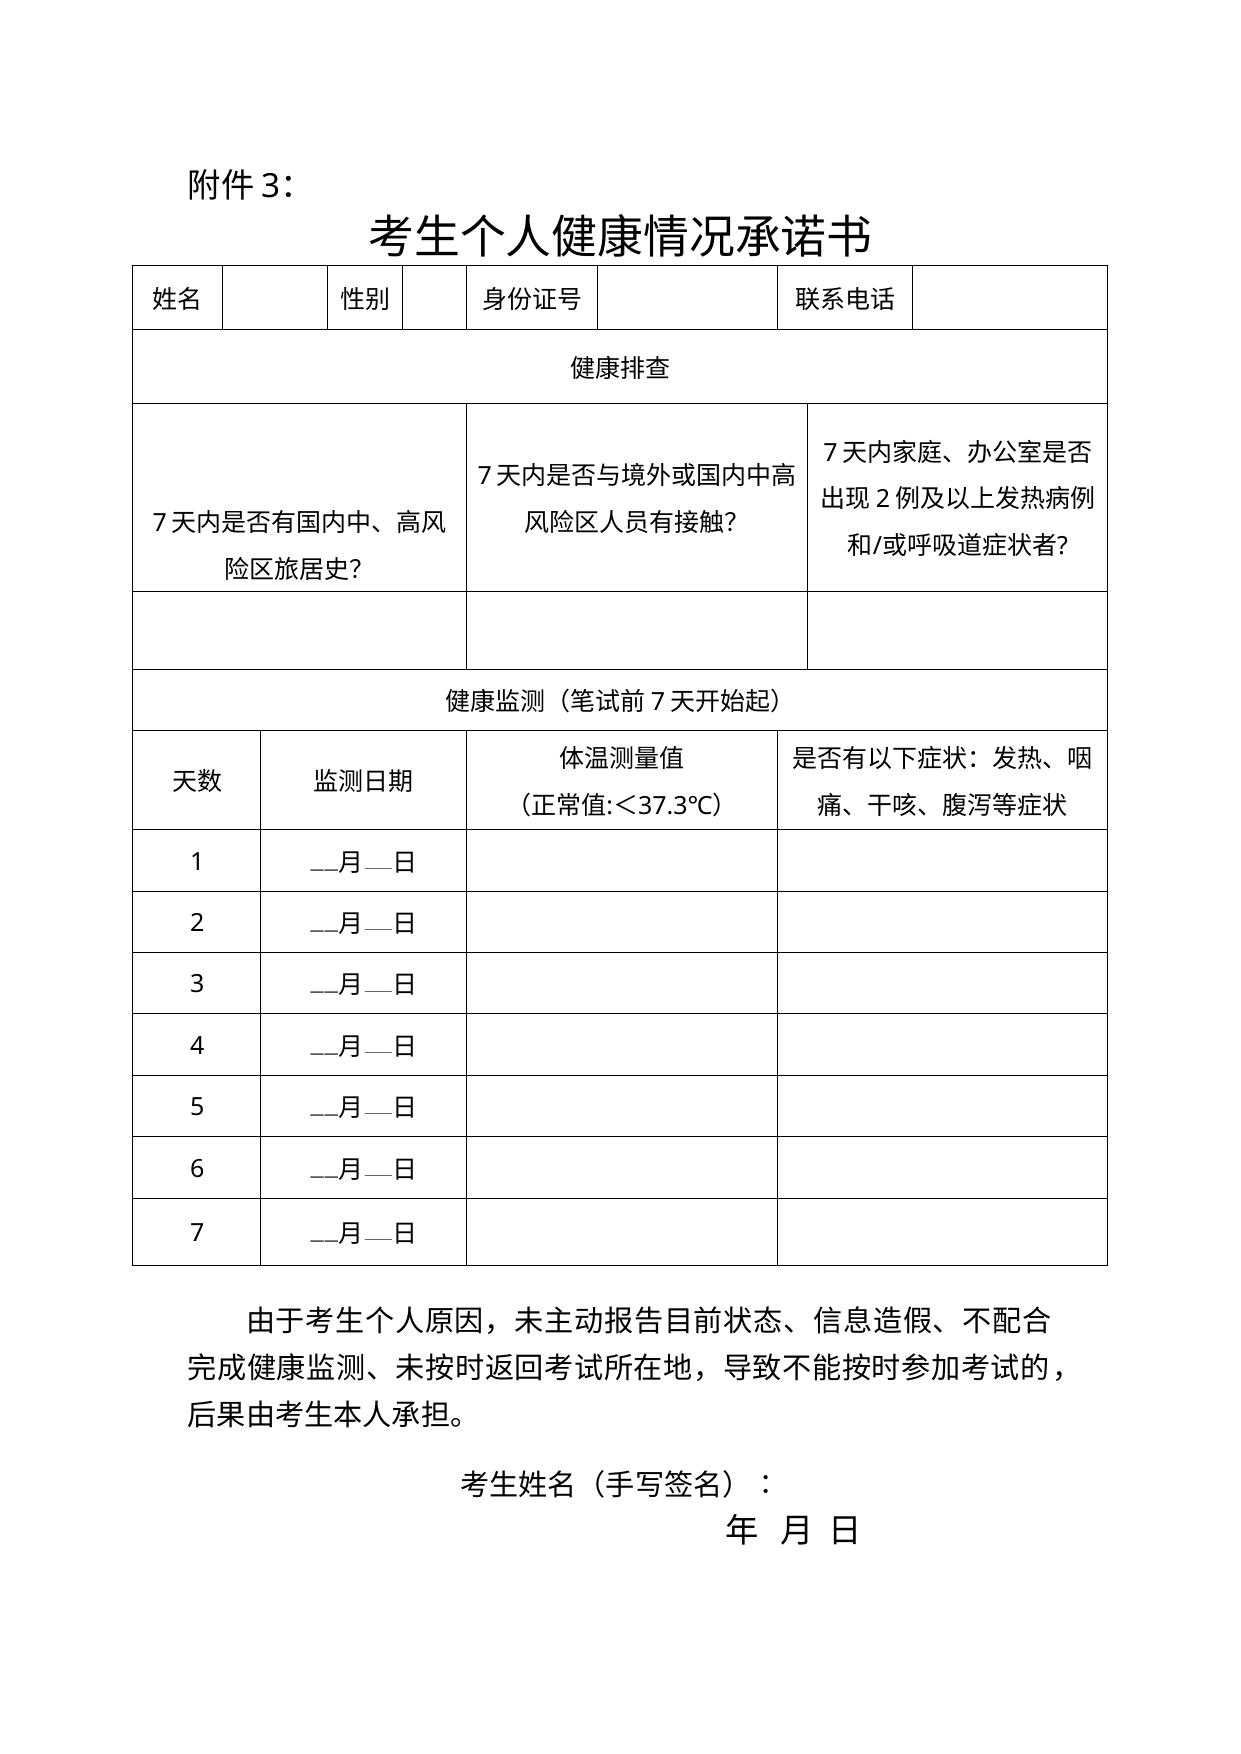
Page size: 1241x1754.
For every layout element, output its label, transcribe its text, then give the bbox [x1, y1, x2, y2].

table_cell 健康排查 [133, 330, 1107, 402]
table_cell [467, 1137, 777, 1197]
table_cell ——月——日 [261, 830, 466, 891]
table_cell [467, 953, 777, 1013]
table_cell 5 [133, 1076, 260, 1136]
table_cell [467, 830, 777, 891]
text 年 月 日 [187, 1503, 1053, 1552]
table_cell [778, 1137, 1107, 1197]
text 考生个人健康情况承诺书 [187, 208, 1053, 264]
table_cell [467, 892, 777, 952]
table_cell ——月——日 [261, 953, 466, 1013]
table_header [403, 266, 466, 329]
table_cell [778, 1076, 1107, 1136]
table_cell ——月——日 [261, 1014, 466, 1075]
table_cell ——月——日 [261, 892, 466, 952]
table_cell 2 [133, 892, 260, 952]
table_cell [778, 1014, 1107, 1075]
table_cell [778, 830, 1107, 891]
table_header 联系电话 [778, 266, 912, 329]
table_header 性别 [328, 266, 402, 329]
table_cell [467, 1076, 777, 1136]
text 由于考生个人原因，未主动报告目前状态、信息造假、不配合完成健康监测、未按时返回考试所在地，导致不能按时参加考试的，后果由考生本人承担。 [187, 1296, 1053, 1436]
table_cell 天数 [133, 731, 260, 829]
table_header 姓名 [133, 266, 222, 329]
table_cell [467, 592, 807, 668]
table_cell 7 [133, 1199, 260, 1265]
table_cell [133, 592, 466, 668]
table_cell 6 [133, 1137, 260, 1197]
table_cell 健康监测（笔试前7天开始起） [133, 670, 1107, 729]
table_cell 7天内是否与境外或国内中高风险区人员有接触？ [467, 404, 807, 591]
table_cell 监测日期 [261, 731, 466, 829]
table_cell [778, 892, 1107, 952]
table_cell 是否有以下症状：发热、咽痛、干咳、腹泻等症状 [778, 731, 1107, 829]
table_cell [778, 1199, 1107, 1265]
table_cell [467, 1014, 777, 1075]
table_header [913, 266, 1107, 329]
text 考生姓名（手写签名）∶ [187, 1461, 1053, 1503]
table_header 身份证号 [467, 266, 597, 329]
table_cell 7天内是否有国内中、高风险区旅居史？ [133, 404, 466, 591]
table_header [598, 266, 777, 329]
table_cell 7天内家庭、办公室是否出现2例及以上发热病例和/或呼吸道症状者? [808, 404, 1107, 591]
table_cell [808, 592, 1107, 668]
table_cell 1 [133, 830, 260, 891]
table_cell 3 [133, 953, 260, 1013]
table_cell ——月——日 [261, 1199, 466, 1265]
table_cell [467, 1199, 777, 1265]
table_cell ——月——日 [261, 1137, 466, 1197]
table_cell ——月——日 [261, 1076, 466, 1136]
table_cell 4 [133, 1014, 260, 1075]
table_cell [778, 953, 1107, 1013]
table_cell 体温测量值 （正常值:＜37.3℃） [467, 731, 777, 829]
table_header [223, 266, 327, 329]
text 附件3： [187, 152, 1053, 208]
